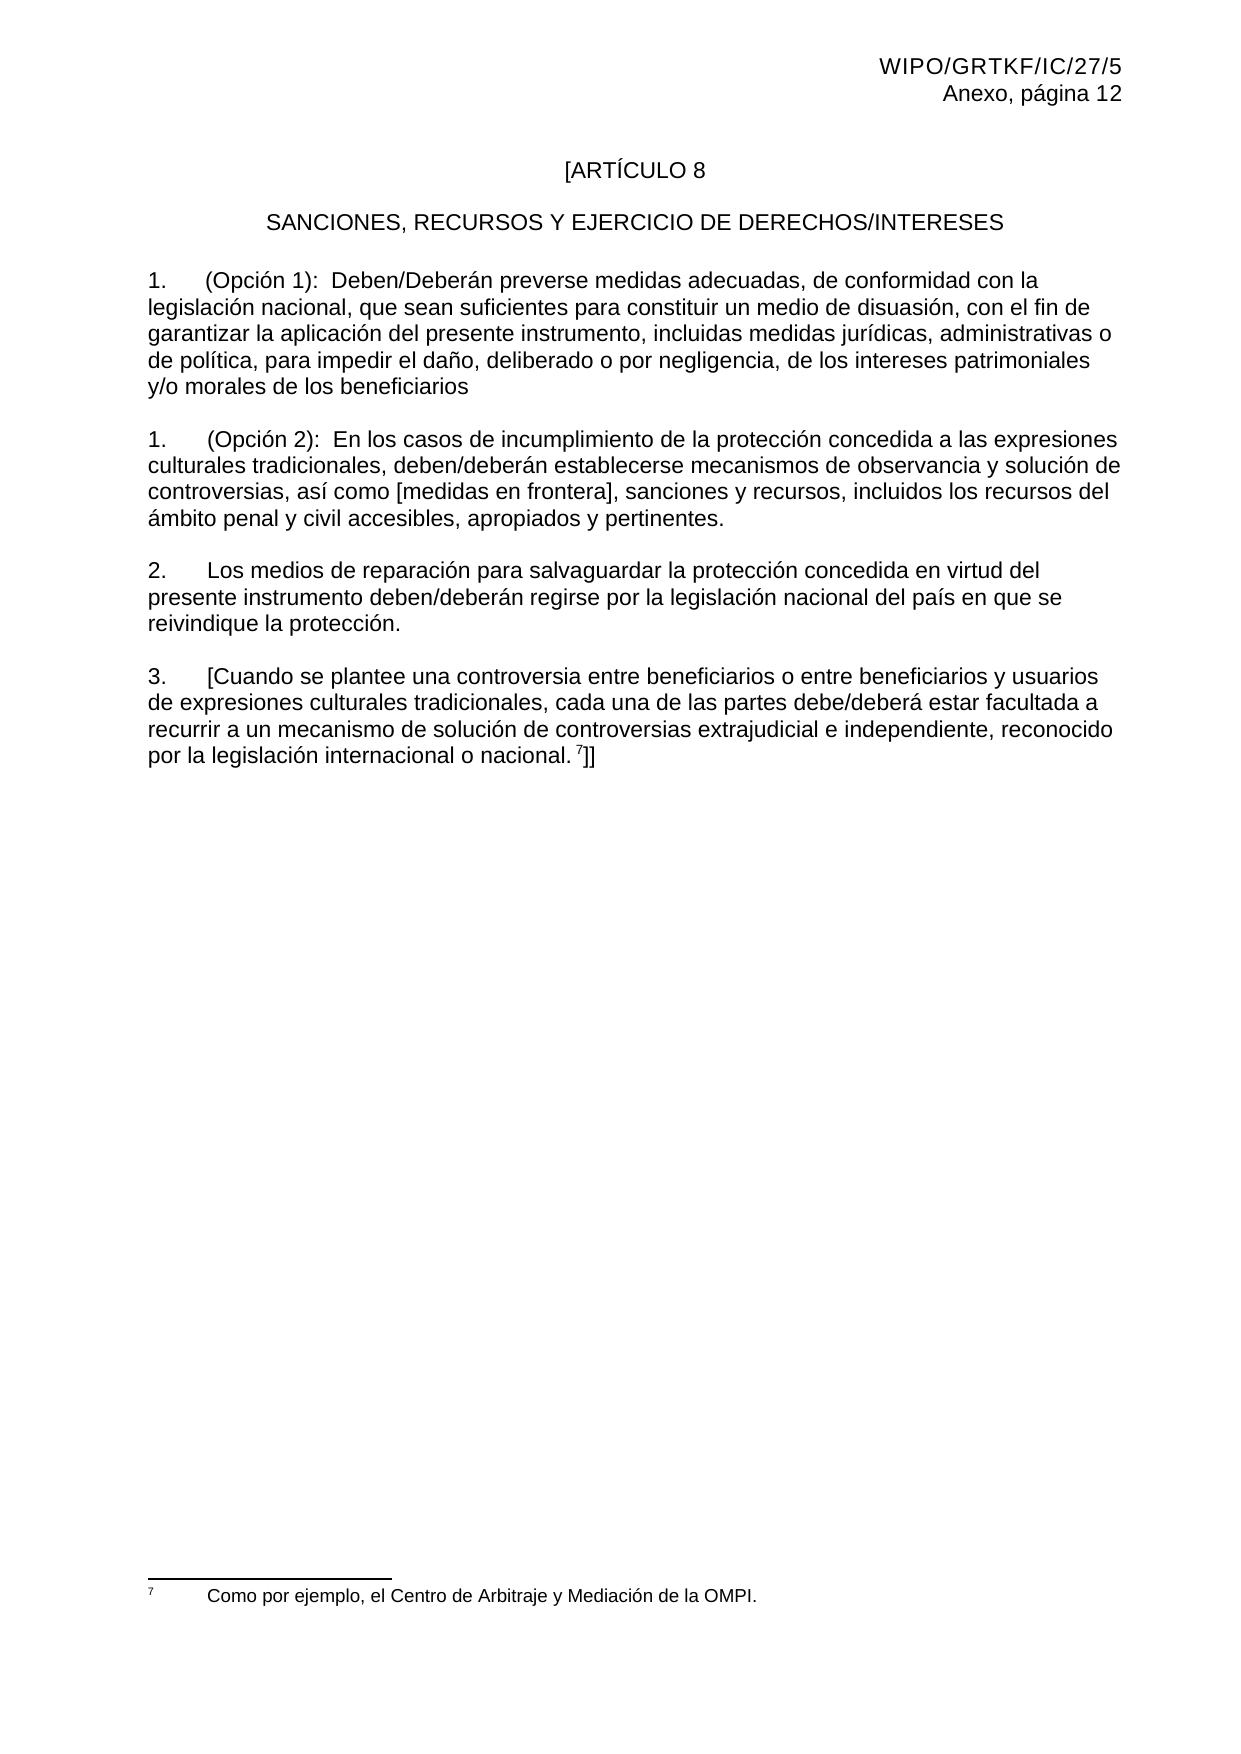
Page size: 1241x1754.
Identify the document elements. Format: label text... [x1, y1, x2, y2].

text 3. [Cuando se plantee una controversia entre beneficiarios o entre beneficiarios y usuarios de expresiones culturales tradicionales, cada una de las partes debe/deberá estar facultada a recurrir a un mecanismo de solución de controversias extrajudicial e independiente, reconocido por la legislación internacional o nacional. ]] [148, 663, 1122, 768]
subtitle SANCIONES, RECURSOS Y EJERCICIO DE DERECHOS/INTERESES [148, 208, 1122, 235]
text 2. Los medios de reparación para salvaguardar la protección concedida en virtud del presente instrumento deben/deberán regirse por la legislación nacional del país en que se reivindique la protección. [148, 557, 1122, 636]
subtitle [Artículo 8 [148, 157, 1122, 183]
text 1. (Opción 1): Deben/Deberán preverse medidas adecuadas, de conformidad con la legislación nacional, que sean suficientes para constituir un medio de disuasión, con el fin de garantizar la aplicación del presente instrumento, incluidas medidas jurídicas, administrativas o de política, para impedir el daño, deliberado o por negligencia, de los intereses patrimoniales y/o morales de los beneficiarios [148, 267, 1122, 399]
text 1. (Opción 2): En los casos de incumplimiento de la protección concedida a las expresiones culturales tradicionales, deben/deberán establecerse mecanismos de observancia y solución de controversias, así como [medidas en frontera], sanciones y recursos, incluidos los recursos del ámbito penal y civil accesibles, apropiados y pertinentes. [148, 426, 1122, 531]
